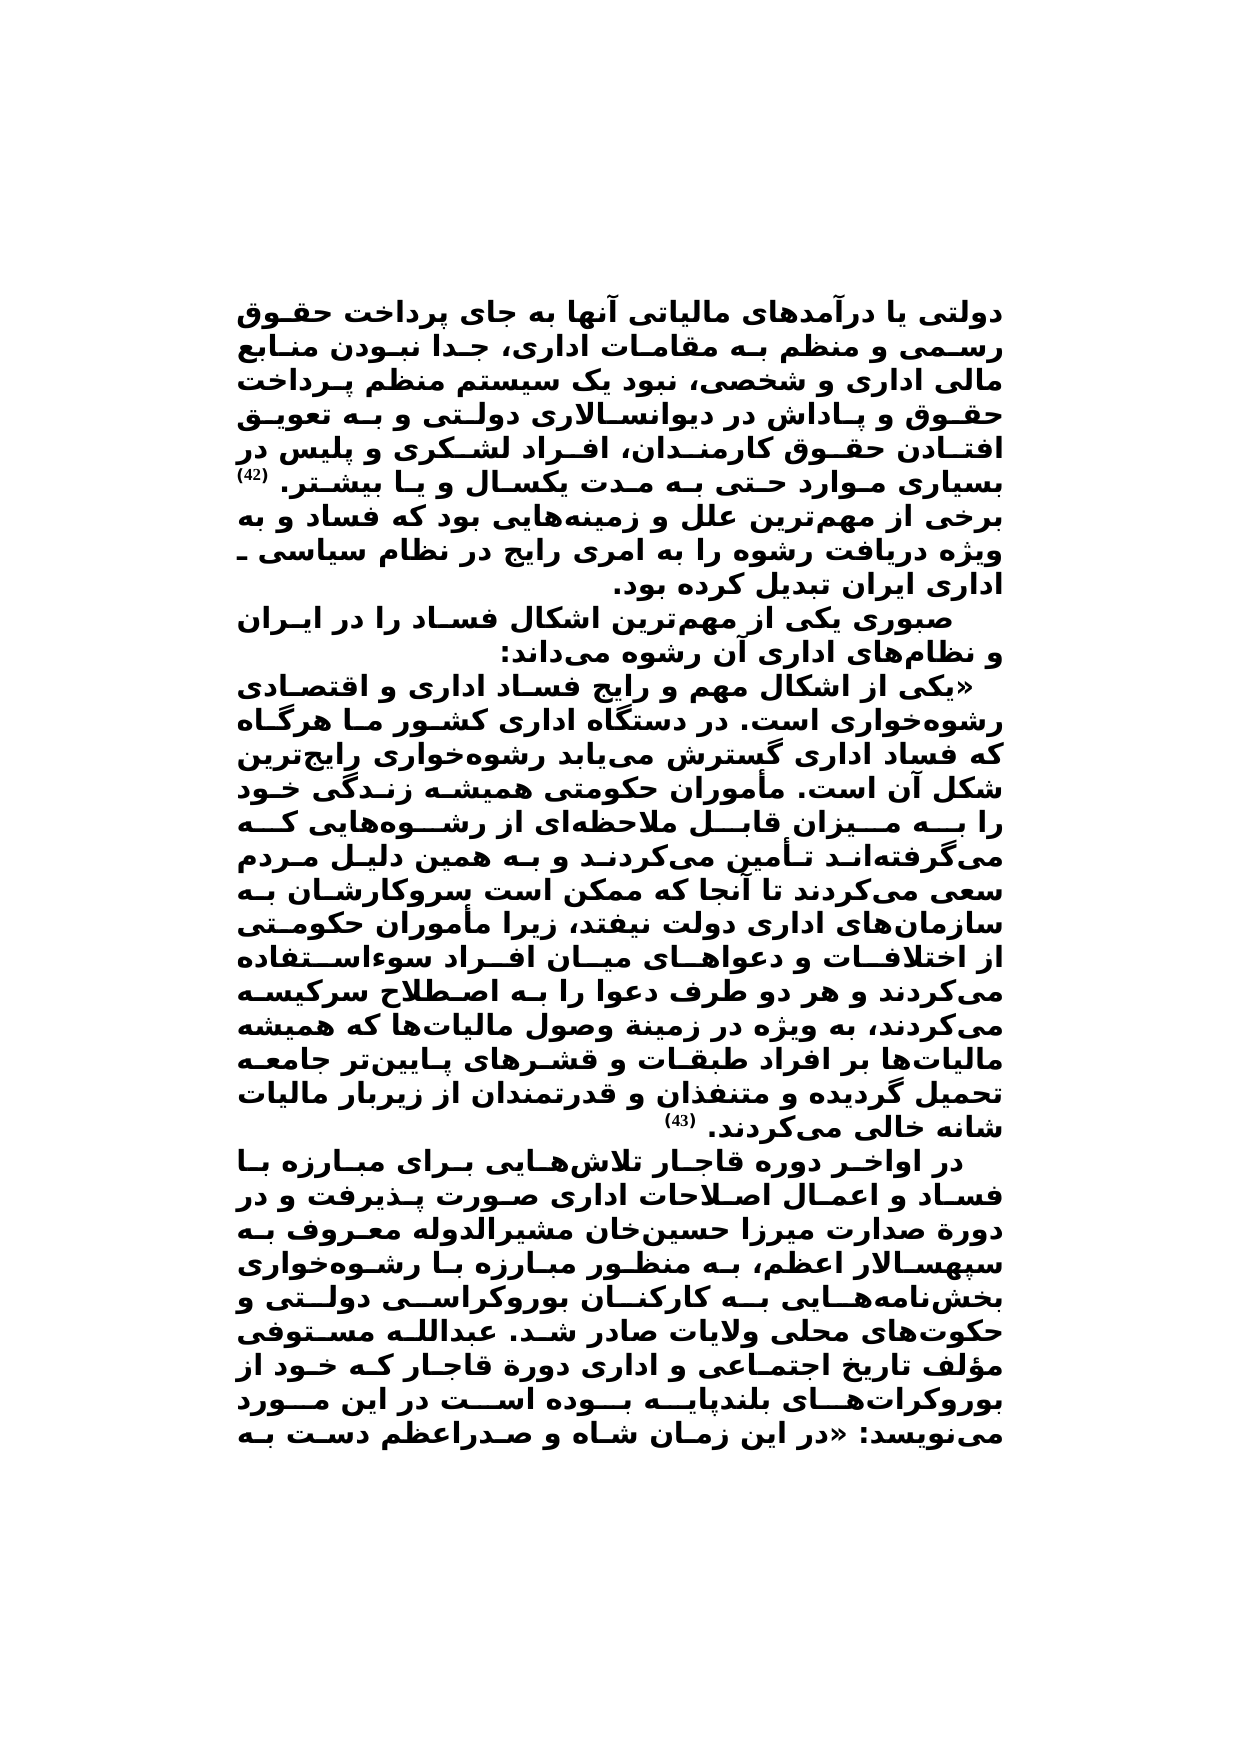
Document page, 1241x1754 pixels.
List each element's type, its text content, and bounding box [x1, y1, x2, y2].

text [236, 295, 1004, 601]
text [236, 1145, 1004, 1450]
text «یکی از اشکال مهم و رایج فساد اداری و اقتصادی رشوه‌خواری است. در دستگاه اداری کشور ما هرگاه که فساد اداری گسترش می‌یابد رشوه‌خواری رایج‌ترین شکل آن است. مأموران حکومتی همیشه زندگی خود را به میزان قابل ملاحظه‌ای از رشوه‌هایی که می‌گرفته‌اند تأمین می‌کردند و به همین دلیل مردم سعی می‌کردند تا آنجا که ممکن است سروکارشان به سازمان‌های اداری دولت نیفتد، زیرا مأموران حکومتی از اختلافات و دعواهای میان افراد سوءاستفاده می‌کردند و هر دو طرف دعوا را به اصطلاح سرکیسه می‌کردند، به ویژه در زمینة وصول مالیات‌ها که همیشه مالیات‌ها بر افراد طبقات و قشرهای پایین‌تر جامعه تحمیل گردیده و متنفذان و قدرتمندان از زیربار مالیات شانه خالی می‌کردند. () [236, 669, 1004, 1145]
text صبوری یکی از مهم‌ترین اشکال فساد را در ایران و نظام‌های اداری آن رشوه می‌داند: [236, 601, 1004, 669]
